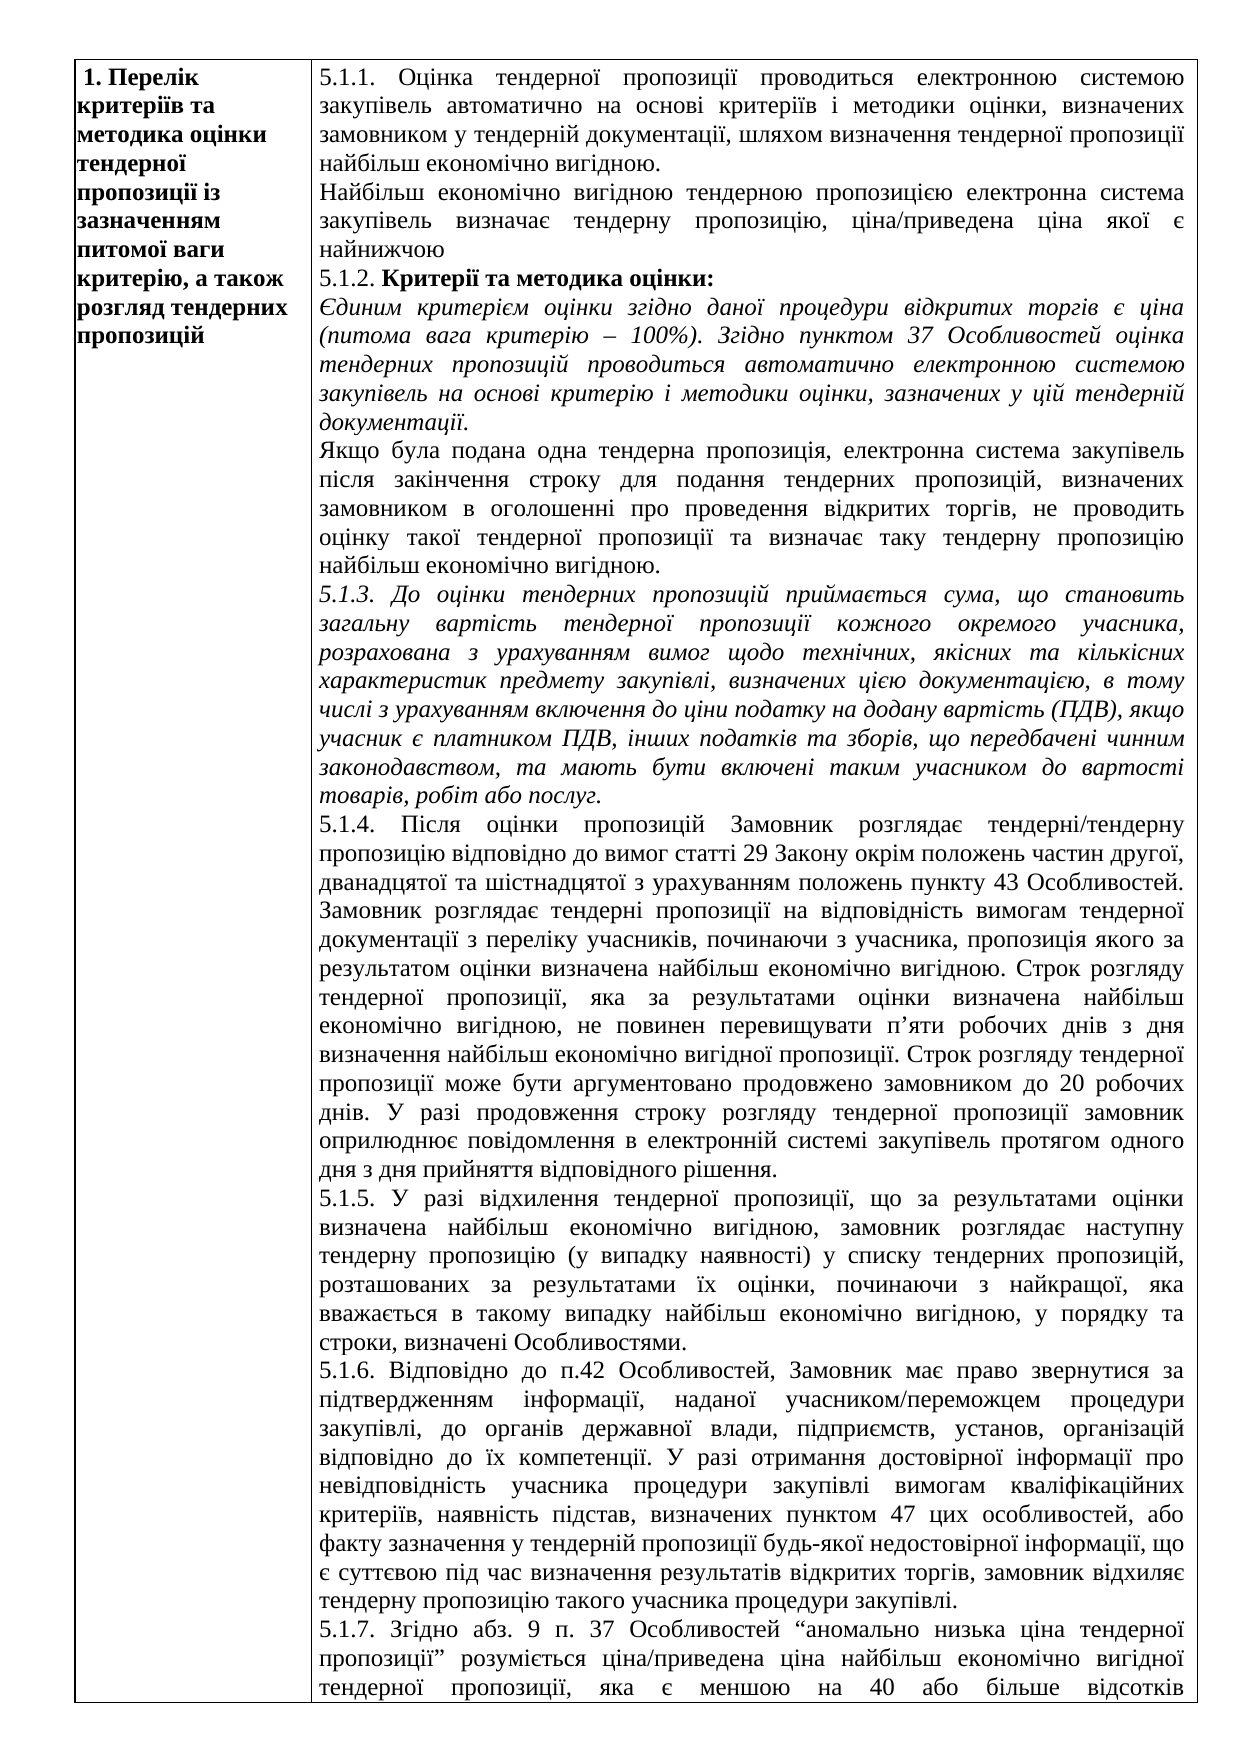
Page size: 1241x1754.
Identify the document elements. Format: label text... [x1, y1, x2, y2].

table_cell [76, 60, 311, 1702]
